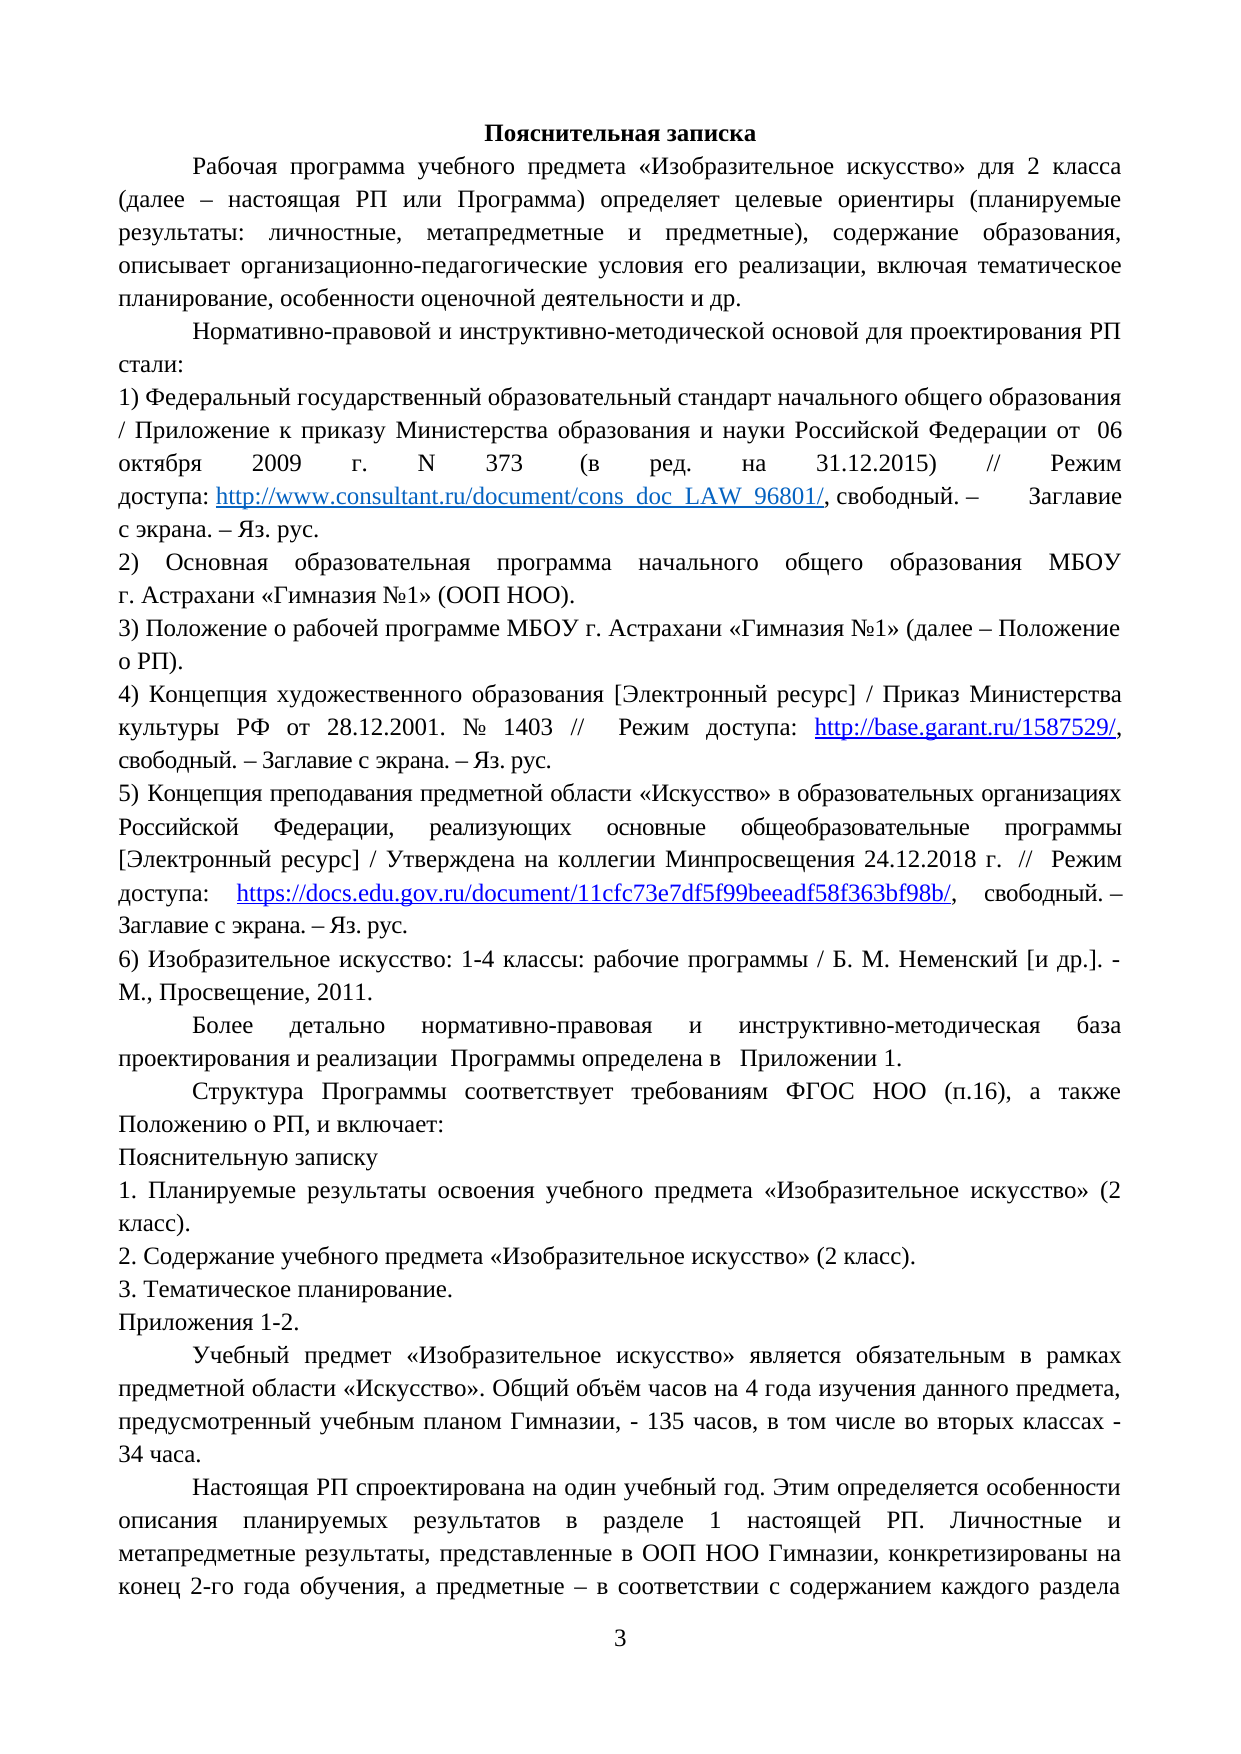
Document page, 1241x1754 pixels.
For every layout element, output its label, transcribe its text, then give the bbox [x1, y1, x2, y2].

text 6) Изобразительное искусство: 1-4 классы: рабочие программы / Б. М. Неменский [и др.]. - М., Просвещение, 2011. [118, 944, 1122, 1005]
text 2. Содержание учебного предмета «Изобразительное искусство» (2 класс). [118, 1241, 1122, 1269]
text 3. Тематическое планирование. [118, 1274, 1122, 1303]
text 2) Основная образовательная программа начального общего образования МБОУ г. Астрахани «Гимназия №1» (ООП НОО). [118, 547, 1122, 609]
text Более детально нормативно-правовая и инструктивно-методическая база проектирования и реализации Программы определена в Приложении 1. [118, 1010, 1122, 1071]
text 3) Положение о рабочей программе МБОУ г. Астрахани «Гимназия №1» (далее – Положение о РП). [118, 613, 1122, 675]
text 5) Концепция преподавания предметной области «Искусство» в образовательных организациях Российской Федерации, реализующих основные общеобразовательные программы [Электронный ресурс] / Утверждена на коллегии Минпросвещения 24.12.2018 г. // Режим доступа: https://docs.edu.gov.ru/document/11cfc73e7df5f99beeadf58f363bf98b/, свободный. – Заглавие с экрана. – Яз. рус. [118, 778, 1122, 939]
text Структура Программы соответствует требованиям ФГОС НОО (п.16), а также Положению о РП, и включает: [118, 1076, 1122, 1137]
text 1. Планируемые результаты освоения учебного предмета «Изобразительное искусство» (2 класс). [118, 1175, 1122, 1237]
text Нормативно-правовой и инструктивно-методической основой для проектирования РП стали: [118, 316, 1122, 378]
text 1) Федеральный государственный образовательный стандарт начального общего образования / Приложение к приказу Министерства образования и науки Российской Федерации от 06 октября 2009 г. N 373 (в ред. на 31.12.2015) // Режим доступа: http://www.consultant.ru/document/cons_doc_LAW_96801/, свободный. – Заглавие с экрана. – Яз. рус. [118, 382, 1122, 543]
text Рабочая программа учебного предмета «Изобразительное искусство» для 2 класса (далее – настоящая РП или Программа) определяет целевые ориентиры (планируемые результаты: личностные, метапредметные и предметные), содержание образования, описывает организационно-педагогические условия его реализации, включая тематическое планирование, особенности оценочной деятельности и др. [118, 151, 1122, 312]
text Учебный предмет «Изобразительное искусство» является обязательным в рамках предметной области «Искусство». Общий объём часов на 4 года изучения данного предмета, предусмотренный учебным планом Гимназии, - 135 часов, в том числе во вторых классах - 34 часа. [118, 1340, 1122, 1468]
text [118, 1472, 1122, 1600]
text Приложения 1-2. [118, 1307, 1122, 1336]
text 4) Концепция художественного образования [Электронный ресурс] / Приказ Министерства культуры РФ от 28.12.2001. № 1403 // Режим доступа: http://base.garant.ru/1587529/, свободный. – Заглавие с экрана. – Яз. рус. [118, 679, 1122, 774]
text Пояснительная записка [118, 118, 1122, 147]
text Пояснительную записку [118, 1142, 1122, 1171]
